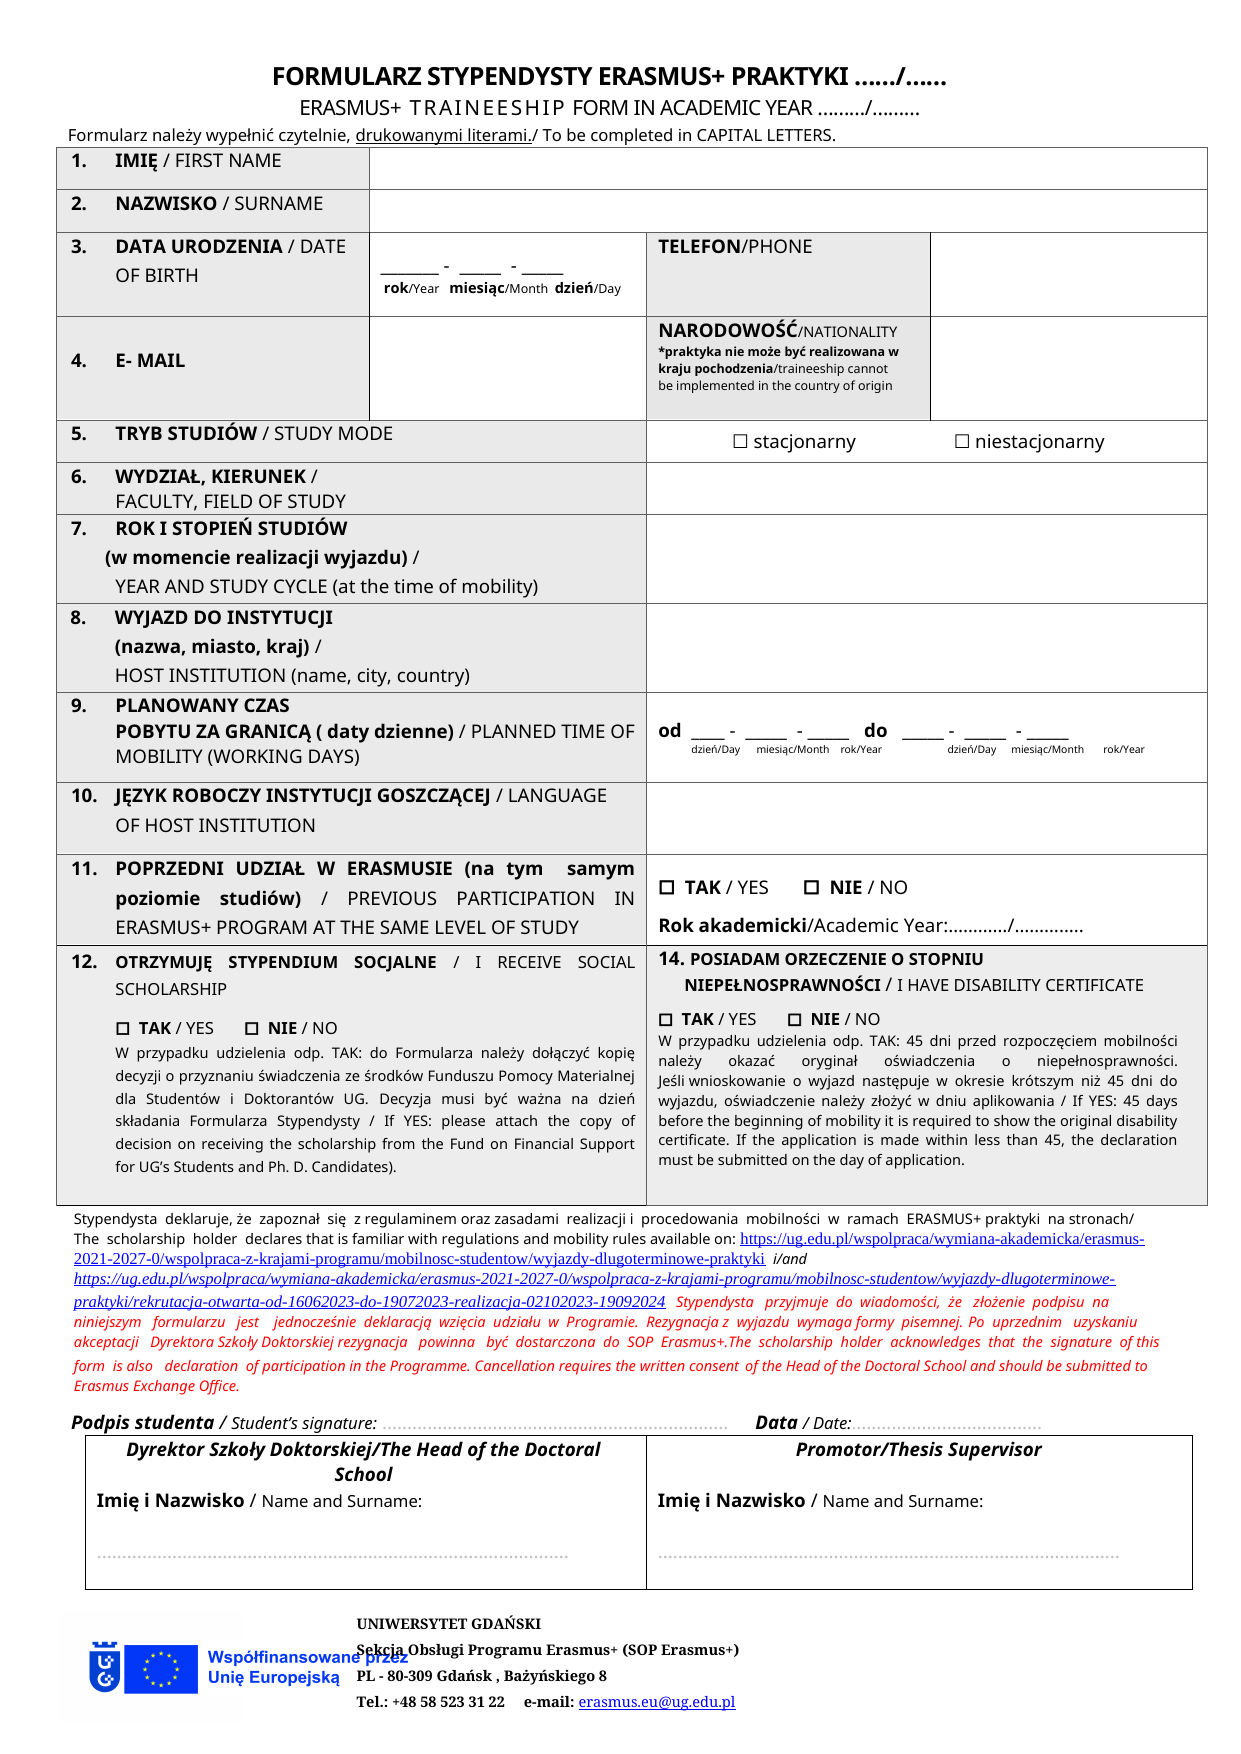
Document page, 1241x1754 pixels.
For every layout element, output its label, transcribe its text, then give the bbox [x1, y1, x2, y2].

table_cell TELEFON/PHONE [647, 233, 930, 316]
table_cell JĘZYK ROBOCZY INSTYTUCJI GOSZCZĄCEJ / LANGUAGE OF HOST INSTITUTION [57, 783, 646, 853]
table_cell TRYB STUDIÓW / STUDY MODE [57, 421, 646, 462]
table_cell OTRZYMUJĘ STYPENDIUM SOCJALNE / I RECEIVE SOCIAL SCHOLARSHIP TAK / YES NIE / NO W przypadku udzielenia odp. TAK: do Formularza należy dołączyć kopię decyzji o przyznaniu świadczenia ze środków Funduszu Pomocy Materialnej dla Studentów i Doktorantów UG. Decyzja musi być ważna na dzień składania Formularza Stypendysty / If YES: please attach the copy of decision on receiving the scholarship from the Fund on Financial Support for UG’s Students and Ph. D. Candidates). [57, 946, 646, 1205]
table_cell stacjonarny niestacjonarny [647, 421, 1207, 462]
subtitle ERASMUS+ TRAINEESHIP FORM IN ACADEMIC YEAR ………/……… [47, 93, 1172, 122]
table_cell ROK I STOPIEŃ STUDIÓW (w momencie realizacji wyjazdu) / YEAR AND STUDY CYCLE (at the time of mobility) [57, 515, 646, 603]
table_cell POPRZEDNI UDZIAŁ W ERASMUSIE (na tym samym poziomie studiów) / PREVIOUS PARTICIPATION IN ERASMUS+ PROGRAM AT THE SAME LEVEL OF STUDY [57, 855, 646, 944]
table_cell [370, 317, 646, 419]
table_cell [647, 604, 1207, 692]
subtitle FORMULARZ STYPENDYSTY ERASMUS+ PRAKTYKI ……/…… [47, 59, 1172, 93]
table_cell od ____ - _____ - _____ do _____ - _____ - _____ dzień/Day miesiąc/Month rok/Year dzień/Day miesiąc/Month rok/Year [647, 693, 1207, 782]
table_cell [931, 317, 1207, 419]
table_header [370, 148, 1207, 189]
table_cell [647, 515, 1207, 603]
table_cell WYDZIAŁ, KIERUNEK / FACULTY, FIELD OF STUDY [57, 463, 646, 514]
picture [59, 1611, 428, 1723]
table_cell E- MAIL [57, 317, 369, 419]
text Podpis studenta / Student’s signature: ..................................................................... Data / Date:...................................... [71, 1410, 1137, 1435]
table_cell 14. POSIADAM ORZECZENIE O STOPNIU NIEPEŁNOSPRAWNOŚCI / I HAVE DISABILITY CERTIFICATE TAK / YES NIE / NO W przypadku udzielenia odp. TAK: 45 dni przed rozpoczęciem mobilności należy okazać oryginał oświadczenia o niepełnosprawności. Jeśli wnioskowanie o wyjazd następuje w okresie krótszym niż 45 dni do wyjazdu, oświadczenie należy złożyć w dniu aplikowania / If YES: 45 days before the beginning of mobility it is required to show the original disability certificate. If the application is made within less than 45, the declaration must be submitted on the day of application. [647, 946, 1207, 1205]
table_cell NARODOWOŚĆ/NATIONALITY *praktyka nie może być realizowana w kraju pochodzenia/traineeship cannot be implemented in the country of origin [647, 317, 930, 419]
text Formularz należy wypełnić czytelnie, drukowanymi literami./ To be completed in CAPITAL LETTERS. [59, 124, 1137, 147]
table_cell _______ - _____ - _____ rok/Year miesiąc/Month dzień/Day [370, 233, 646, 316]
table_header IMIĘ / FIRST NAME [57, 148, 369, 189]
table_cell DATA URODZENIA / DATE OF BIRTH [57, 233, 369, 316]
table_cell WYJAZD DO INSTYTUCJI (nazwa, miasto, kraj) / HOST INSTITUTION (name, city, country) [57, 604, 646, 692]
text Stypendysta deklaruje, że zapoznał się z regulaminem oraz zasadami realizacji i procedowania mobilności w ramach ERASMUS+ praktyki na stronach/ The scholarship holder declares that is familiar with regulations and mobility rules available on: https://ug.edu.pl/wspolpraca/wymiana-akademicka/erasmus-2021-2027-0/wspolpraca-z-krajami-programu/mobilnosc-studentow/wyjazdy-dlugoterminowe-praktyki i/and https://ug.edu.pl/wspolpraca/wymiana-akademicka/erasmus-2021-2027-0/wspolpraca-z-krajami-programu/mobilnosc-studentow/wyjazdy-dlugoterminowe-praktyki/rekrutacja-otwarta-od-16062023-do-19072023-realizacja-02102023-19092024 Stypendysta przyjmuje do wiadomości, że złożenie podpisu na niniejszym formularzu jest jednocześnie deklaracją wzięcia udziału w Programie. Rezygnacja z wyjazdu wymaga formy pisemnej. Po uprzednim uzyskaniu akceptacji Dyrektora Szkoły Doktorskiej rezygnacja powinna być dostarczona do SOP Erasmus+.The scholarship holder acknowledges that the signature of this form is also declaration of participation in the Programme. Cancellation requires the written consent of the Head of the Doctoral School and should be submitted to Erasmus Exchange Office. [74, 1209, 1166, 1396]
table_cell TAK / YES NIE / NO Rok akademicki/Academic Year:…………/………….. [647, 855, 1207, 944]
table_cell NAZWISKO / SURNAME [57, 190, 369, 232]
table_cell [931, 233, 1207, 316]
table_cell [370, 190, 1207, 232]
table_cell [647, 783, 1207, 853]
table_cell PLANOWANY CZAS POBYTU ZA GRANICĄ ( daty dzienne) / PLANNED TIME OF MOBILITY (WORKING DAYS) [57, 693, 646, 782]
table_cell [647, 463, 1207, 514]
